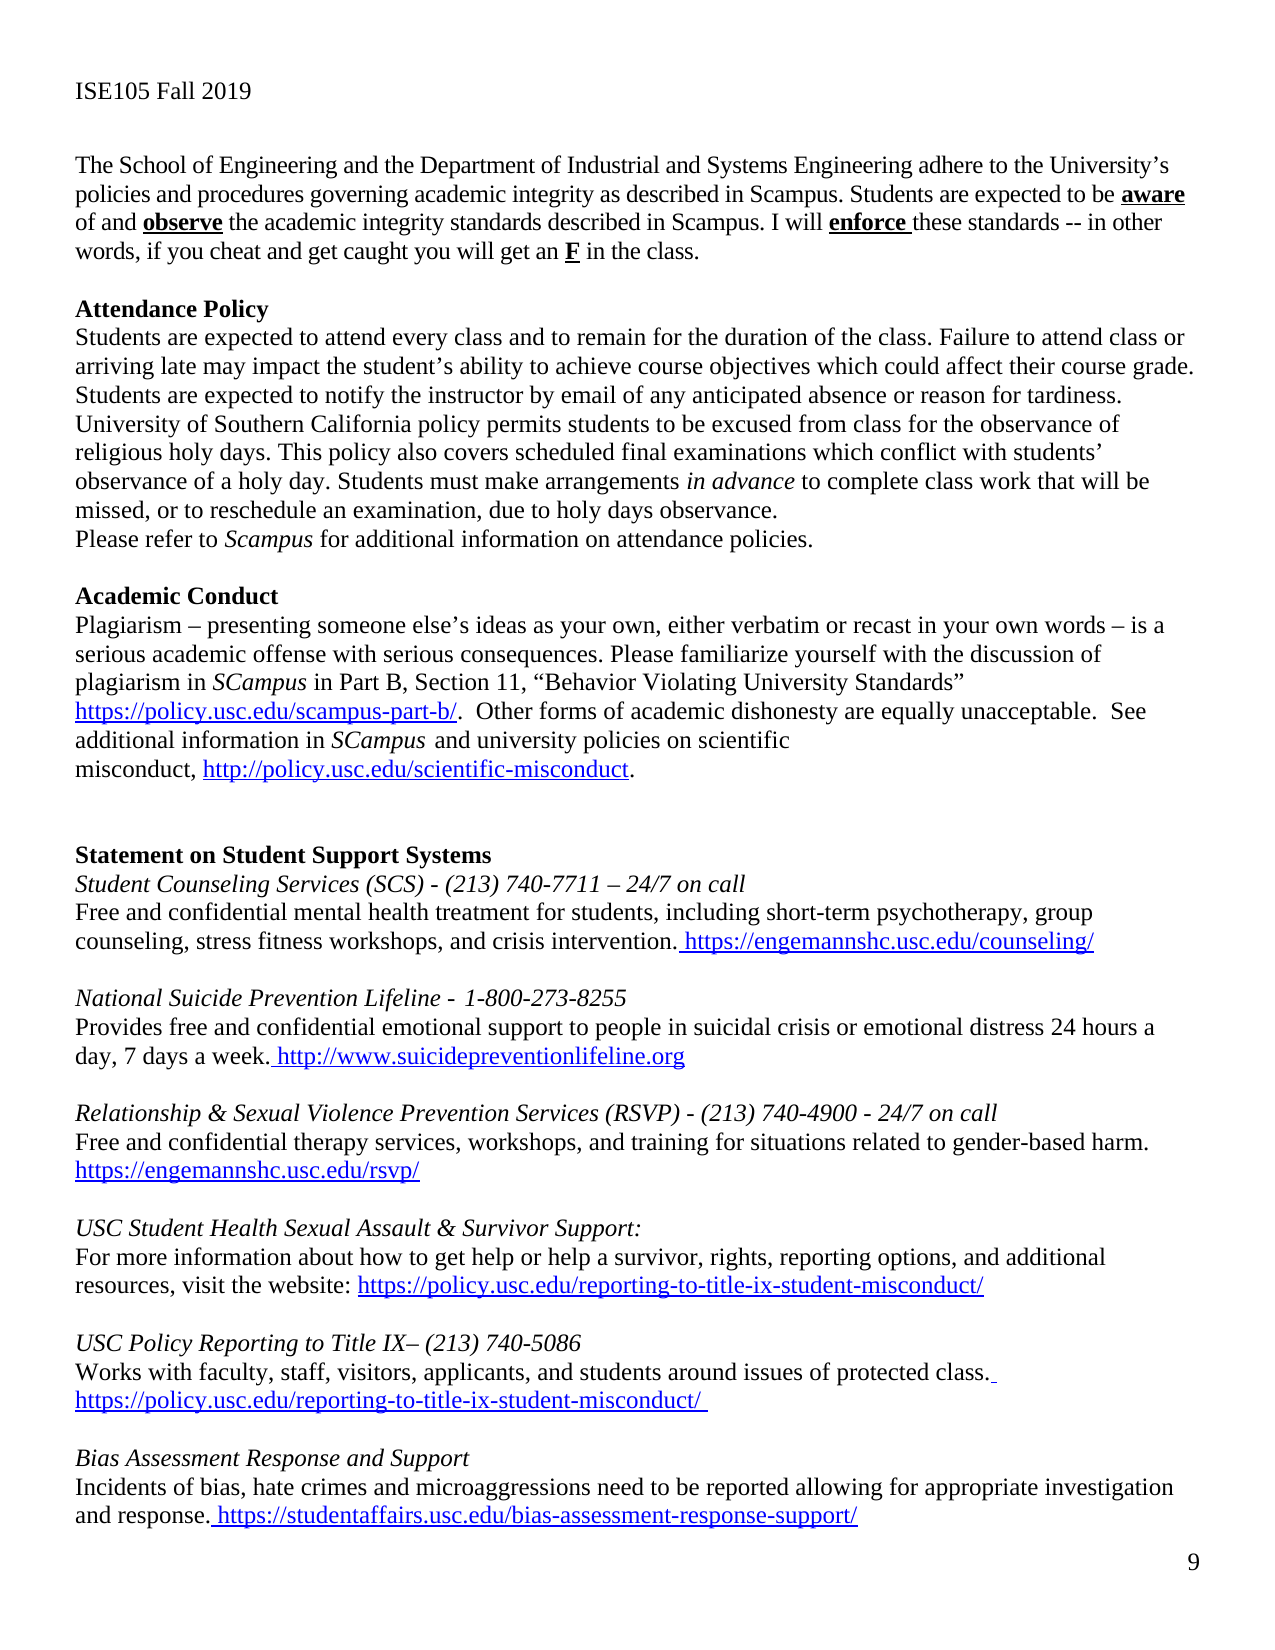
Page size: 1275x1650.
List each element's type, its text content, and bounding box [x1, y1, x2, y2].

text Bias Assessment Response and Support [75, 1443, 1200, 1472]
text Student Counseling Services (SCS) - (213) 740-7711 – 24/7 on call [75, 869, 1200, 897]
text Students are expected to attend every class and to remain for the duration of the class. Failure to attend class or arriving late may impact the student’s ability to achieve course objectives which could affect their course grade. Students are expected to notify the instructor by email of any anticipated absence or reason for tardiness. [75, 322, 1200, 409]
text University of Southern California policy permits students to be excused from class for the observance of religious holy days. This policy also covers scheduled final examinations which conflict with students’ observance of a holy day. Students must make arrangements in advance to complete class work that will be missed, or to reschedule an examination, due to holy days observance. [75, 409, 1200, 524]
text Free and confidential therapy services, workshops, and training for situations related to gender-based harm. https://engemannshc.usc.edu/rsvp/ [75, 1127, 1200, 1184]
text National Suicide Prevention Lifeline - 1-800-273-8255 [75, 983, 1200, 1012]
text Statement on Student Support Systems [75, 840, 1200, 869]
text Works with faculty, staff, visitors, applicants, and students around issues of protected class. https://policy.usc.edu/reporting-to-title-ix-student-misconduct/ [75, 1357, 1200, 1414]
text Incidents of bias, hate crimes and microaggressions need to be reported allowing for appropriate investigation and response. https://studentaffairs.usc.edu/bias-assessment-response-support/ [75, 1472, 1200, 1529]
text USC Policy Reporting to Title IX– (213) 740-5086 [75, 1328, 1200, 1357]
text USC Student Health Sexual Assault & Survivor Support: [75, 1213, 1200, 1242]
text Free and confidential mental health treatment for students, including short-term psychotherapy, group counseling, stress fitness workshops, and crisis intervention. https://engemannshc.usc.edu/counseling/ [75, 897, 1200, 955]
text Please refer to Scampus for additional information on attendance policies. [75, 524, 1200, 552]
text Provides free and confidential emotional support to people in suicidal crisis or emotional distress 24 hours a day, 7 days a week. http://www.suicidepreventionlifeline.org [75, 1012, 1200, 1069]
text Academic Conduct [75, 581, 1200, 610]
text The School of Engineering and the Department of Industrial and Systems Engineering adhere to the University’s policies and procedures governing academic integrity as described in Scampus. Students are expected to be aware of and observe the academic integrity standards described in Scampus. I will enforce these standards -- in other words, if you cheat and get caught you will get an F in the class. [75, 150, 1200, 265]
text Plagiarism – presenting someone else’s ideas as your own, either verbatim or recast in your own words – is a serious academic offense with serious consequences. Please familiarize yourself with the discussion of plagiarism in SCampus in Part B, Section 11, “Behavior Violating University Standards” https://policy.usc.edu/scampus-part-b/. Other forms of academic dishonesty are equally unacceptable. See additional information in SCampus and university policies on scientific misconduct, http://policy.usc.edu/scientific-misconduct. [75, 610, 1200, 782]
text For more information about how to get help or help a survivor, rights, reporting options, and additional resources, visit the website: https://policy.usc.edu/reporting-to-title-ix-student-misconduct/ [75, 1242, 1200, 1299]
text Relationship & Sexual Violence Prevention Services (RSVP) - (213) 740-4900 - 24/7 on call [75, 1098, 1200, 1127]
text Attendance Policy [75, 294, 1200, 322]
